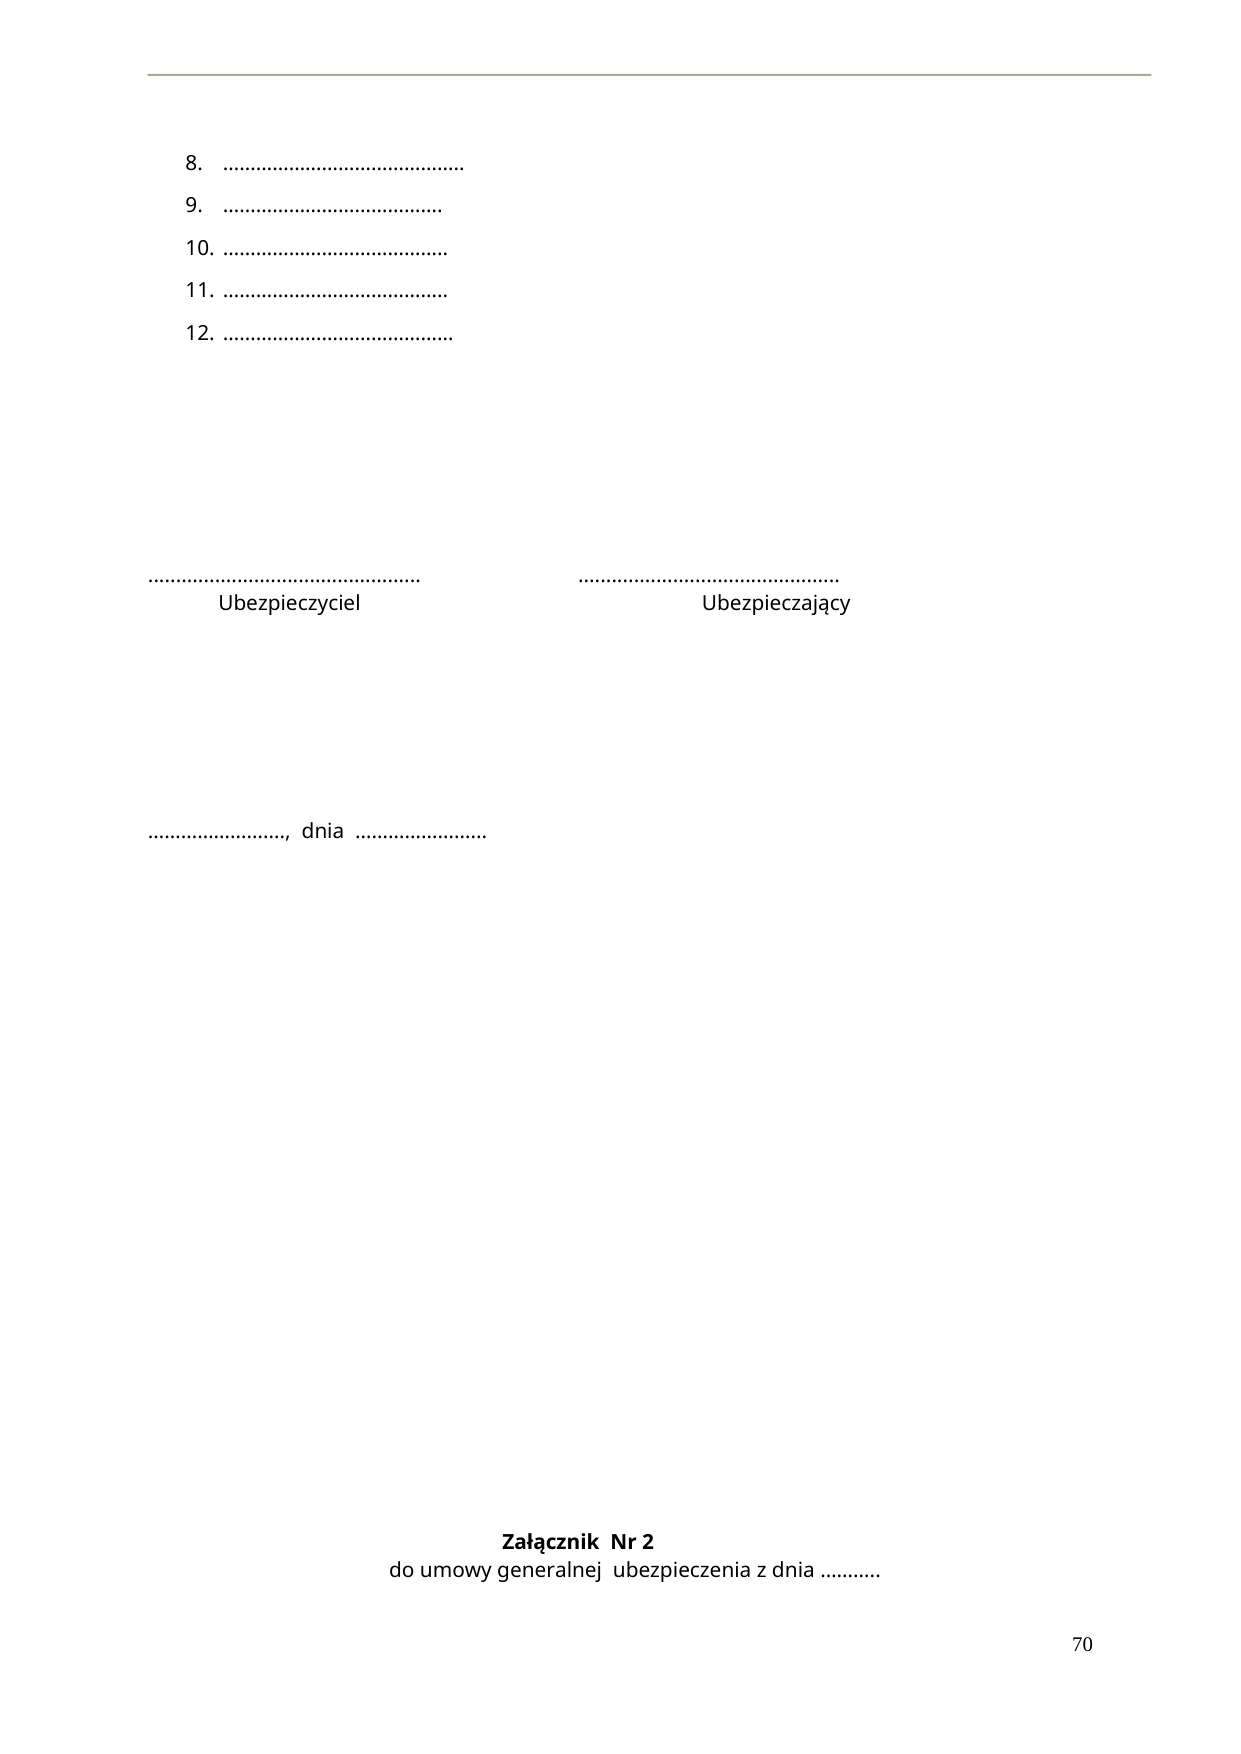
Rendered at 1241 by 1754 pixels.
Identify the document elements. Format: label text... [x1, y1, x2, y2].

list …………………………………….. [185, 148, 1093, 176]
list …………………………………. [185, 190, 1093, 219]
text ……………………., dnia …………………... [148, 816, 1093, 844]
list ………………………………….. [185, 275, 1093, 304]
list …………………………………… [185, 318, 1093, 346]
list ………………………………….. [185, 233, 1093, 261]
text do umowy generalnej ubezpieczenia z dnia ……….. [177, 1555, 1093, 1584]
text ................................................. ............................................... [148, 560, 1093, 588]
text Załącznik Nr 2 [148, 1527, 1093, 1555]
text Ubezpieczyciel Ubezpieczający [148, 588, 1093, 617]
